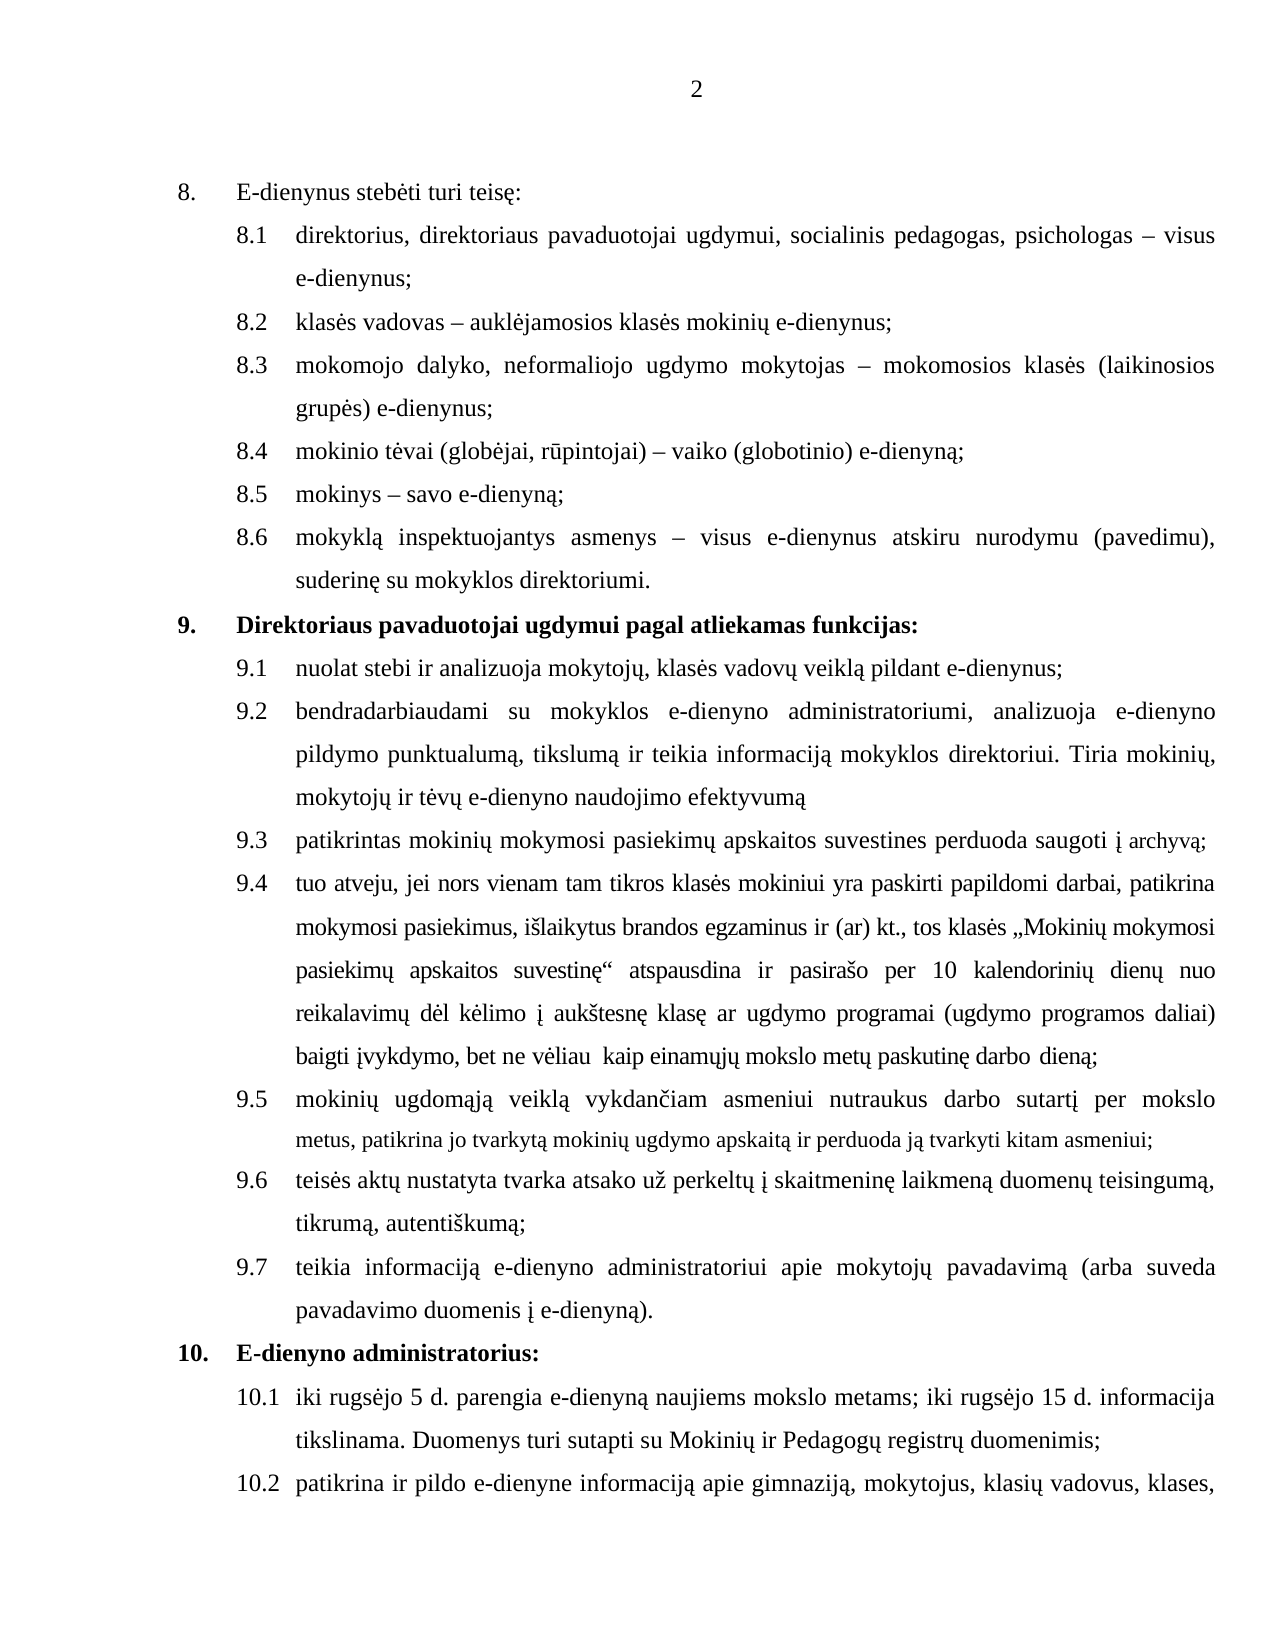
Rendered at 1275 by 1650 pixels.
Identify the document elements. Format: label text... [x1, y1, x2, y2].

list direktorius, direktoriaus pavaduotojai ugdymui, socialinis pedagogas, psichologas – visus e-dienynus; [236, 220, 1216, 292]
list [236, 1468, 1216, 1497]
list bendradarbiaudami su mokyklos e-dienyno administratoriumi, analizuoja e-dienyno pildymo punktualumą, tikslumą ir teikia informaciją mokyklos direktoriui. Tiria mokinių, mokytojų ir tėvų e-dienyno naudojimo efektyvumą [236, 696, 1216, 811]
list teisės aktų nustatyta tvarka atsako už perkeltų į skaitmeninę laikmeną duomenų teisingumą, tikrumą, autentiškumą; [236, 1165, 1216, 1237]
list teikia informaciją e-dienyno administratoriui apie mokytojų pavadavimą (arba suveda pavadavimo duomenis į e-dienyną). [236, 1252, 1216, 1323]
list E-dienynus stebėti turi teisę: [177, 177, 1216, 206]
list mokomojo dalyko, neformaliojo ugdymo mokytojas – mokomosios klasės (laikinosios grupės) e-dienynus; [236, 350, 1216, 422]
list tuo atveju, jei nors vienam tam tikros klasės mokiniui yra paskirti papildomi darbai, patikrina mokymosi pasiekimus, išlaikytus brandos egzaminus ir (ar) kt., tos klasės „Mokinių mokymosi pasiekimų apskaitos suvestinę“ atspausdina ir pasirašo per 10 kalendorinių dienų nuo reikalavimų dėl kėlimo į aukštesnę klasę ar ugdymo programai (ugdymo programos daliai) baigti įvykdymo, bet ne vėliau kaip einamųjų mokslo metų paskutinę darbo dieną; [236, 868, 1216, 1070]
list mokinio tėvai (globėjai, rūpintojai) – vaiko (globotinio) e-dienyną; [236, 436, 1216, 465]
list mokinys – savo e-dienyną; [236, 479, 1216, 508]
list patikrintas mokinių mokymosi pasiekimų apskaitos suvestines perduoda saugoti į archyvą; [236, 825, 1216, 854]
subtitle Direktoriaus pavaduotojai ugdymui pagal atliekamas funkcijas: [177, 610, 1216, 638]
subtitle E-dienyno administratorius: [177, 1338, 1216, 1367]
list klasės vadovas – auklėjamosios klasės mokinių e-dienynus; [236, 307, 1216, 335]
list mokyklą inspektuojantys asmenys – visus e-dienynus atskiru nurodymu (pavedimu), suderinę su mokyklos direktoriumi. [236, 522, 1216, 594]
list nuolat stebi ir analizuoja mokytojų, klasės vadovų veiklą pildant e-dienynus; [236, 653, 1216, 682]
list iki rugsėjo 5 d. parengia e-dienyną naujiems mokslo metams; iki rugsėjo 15 d. informacija tikslinama. Duomenys turi sutapti su Mokinių ir Pedagogų registrų duomenimis; [236, 1382, 1216, 1453]
list mokinių ugdomąją veiklą vykdančiam asmeniui nutraukus darbo sutartį per mokslo metus, patikrina jo tvarkytą mokinių ugdymo apskaitą ir perduoda ją tvarkyti kitam asmeniui; [236, 1084, 1216, 1152]
